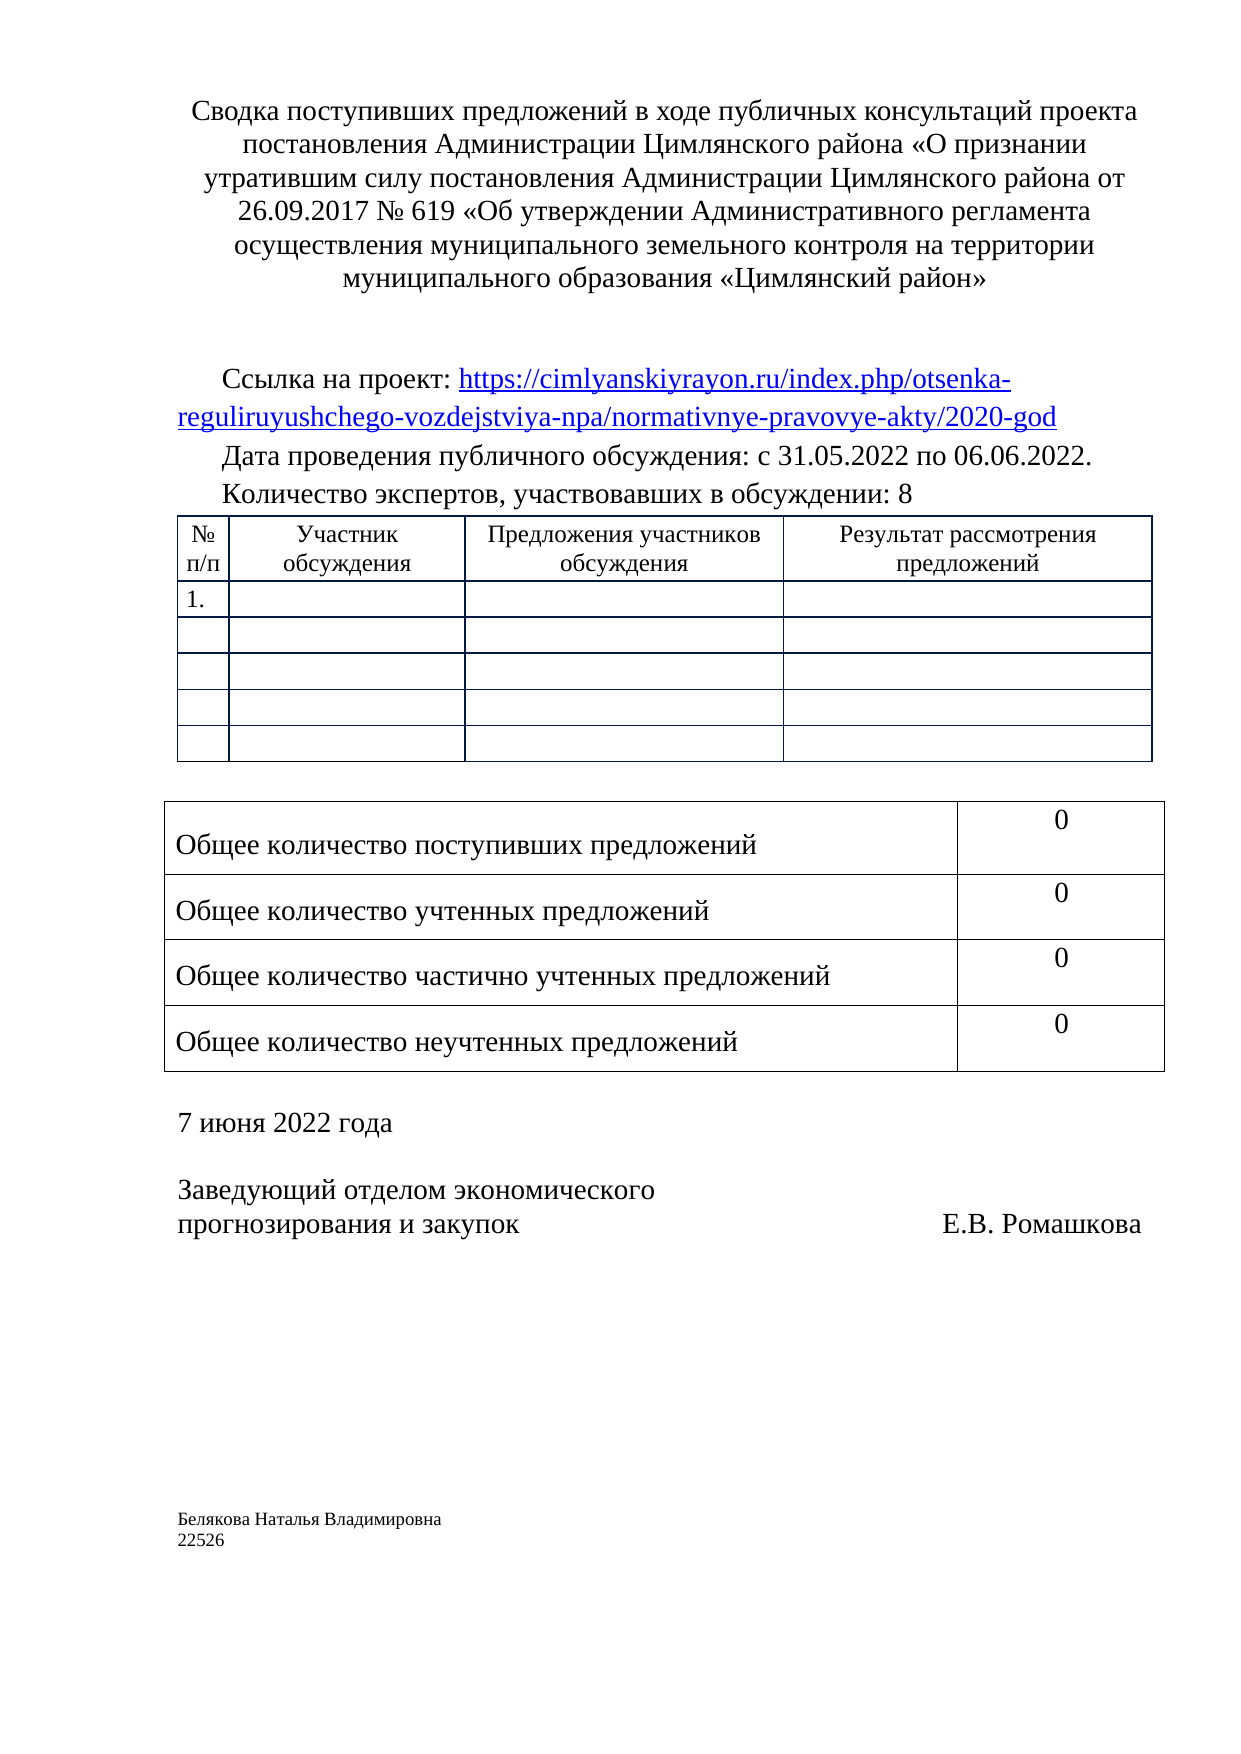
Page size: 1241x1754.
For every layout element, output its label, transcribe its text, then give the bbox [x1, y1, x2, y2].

table_cell [784, 618, 1151, 652]
table_cell [466, 582, 783, 616]
table_cell 0 [958, 1006, 1164, 1071]
table_cell [178, 618, 228, 652]
table_cell [178, 726, 228, 761]
text 7 июня 2022 года [177, 1105, 1152, 1139]
table_header Результат рассмотрения предложений [784, 517, 1151, 580]
text Дата проведения публичного обсуждения: с 31.05.2022 по 06.06.2022. [177, 438, 1152, 472]
table_cell [784, 654, 1151, 688]
table_cell [230, 654, 464, 688]
table_cell [230, 726, 464, 761]
text прогнозирования и закупок Е.В. Ромашкова [177, 1206, 1152, 1239]
text Количество экспертов, участвовавших в обсуждении: 8 [177, 477, 1152, 510]
text Заведующий отделом экономического [177, 1172, 1152, 1206]
table_cell [230, 690, 464, 724]
table_cell [784, 726, 1151, 761]
table_header Общее количество поступивших предложений [165, 802, 957, 874]
table_cell [230, 582, 464, 616]
table_cell Общее количество неучтенных предложений [165, 1006, 957, 1071]
text Ссылка на проект: https://cimlyanskiyrayon.ru/index.php/otsenka-reguliruyushchego-vozdejstviya-npa/normativnye-pravovye-akty/2020-god [177, 361, 1152, 433]
table_cell [784, 582, 1151, 616]
table_cell Общее количество частично учтенных предложений [165, 940, 957, 1005]
table_cell [466, 654, 783, 688]
table_cell [178, 690, 228, 724]
table_cell [466, 690, 783, 724]
text Сводка поступивших предложений в ходе публичных консультаций проекта постановления Администрации Цимлянского района «О признании утратившим силу постановления Администрации Цимлянского района от 26.09.2017 № 619 «Об утверждении Административного регламента осуществления муниципального земельного контроля на территории муниципального образования «Цимлянский район» [177, 93, 1152, 294]
table_header Предложения участников обсуждения [466, 517, 783, 580]
table_cell [784, 690, 1151, 724]
table_cell [466, 726, 783, 761]
table_cell [230, 618, 464, 652]
table_cell 0 [958, 940, 1164, 1005]
text 22526 [177, 1529, 1152, 1551]
table_header № п/п [178, 517, 228, 580]
text Белякова Наталья Владимировна [177, 1508, 1152, 1529]
table_header 0 [958, 802, 1164, 874]
table_cell Общее количество учтенных предложений [165, 875, 957, 939]
table_cell 1. [178, 582, 228, 616]
table_header Участник обсуждения [230, 517, 464, 580]
table_cell 0 [958, 875, 1164, 939]
table_cell [466, 618, 783, 652]
table_cell [178, 654, 228, 688]
